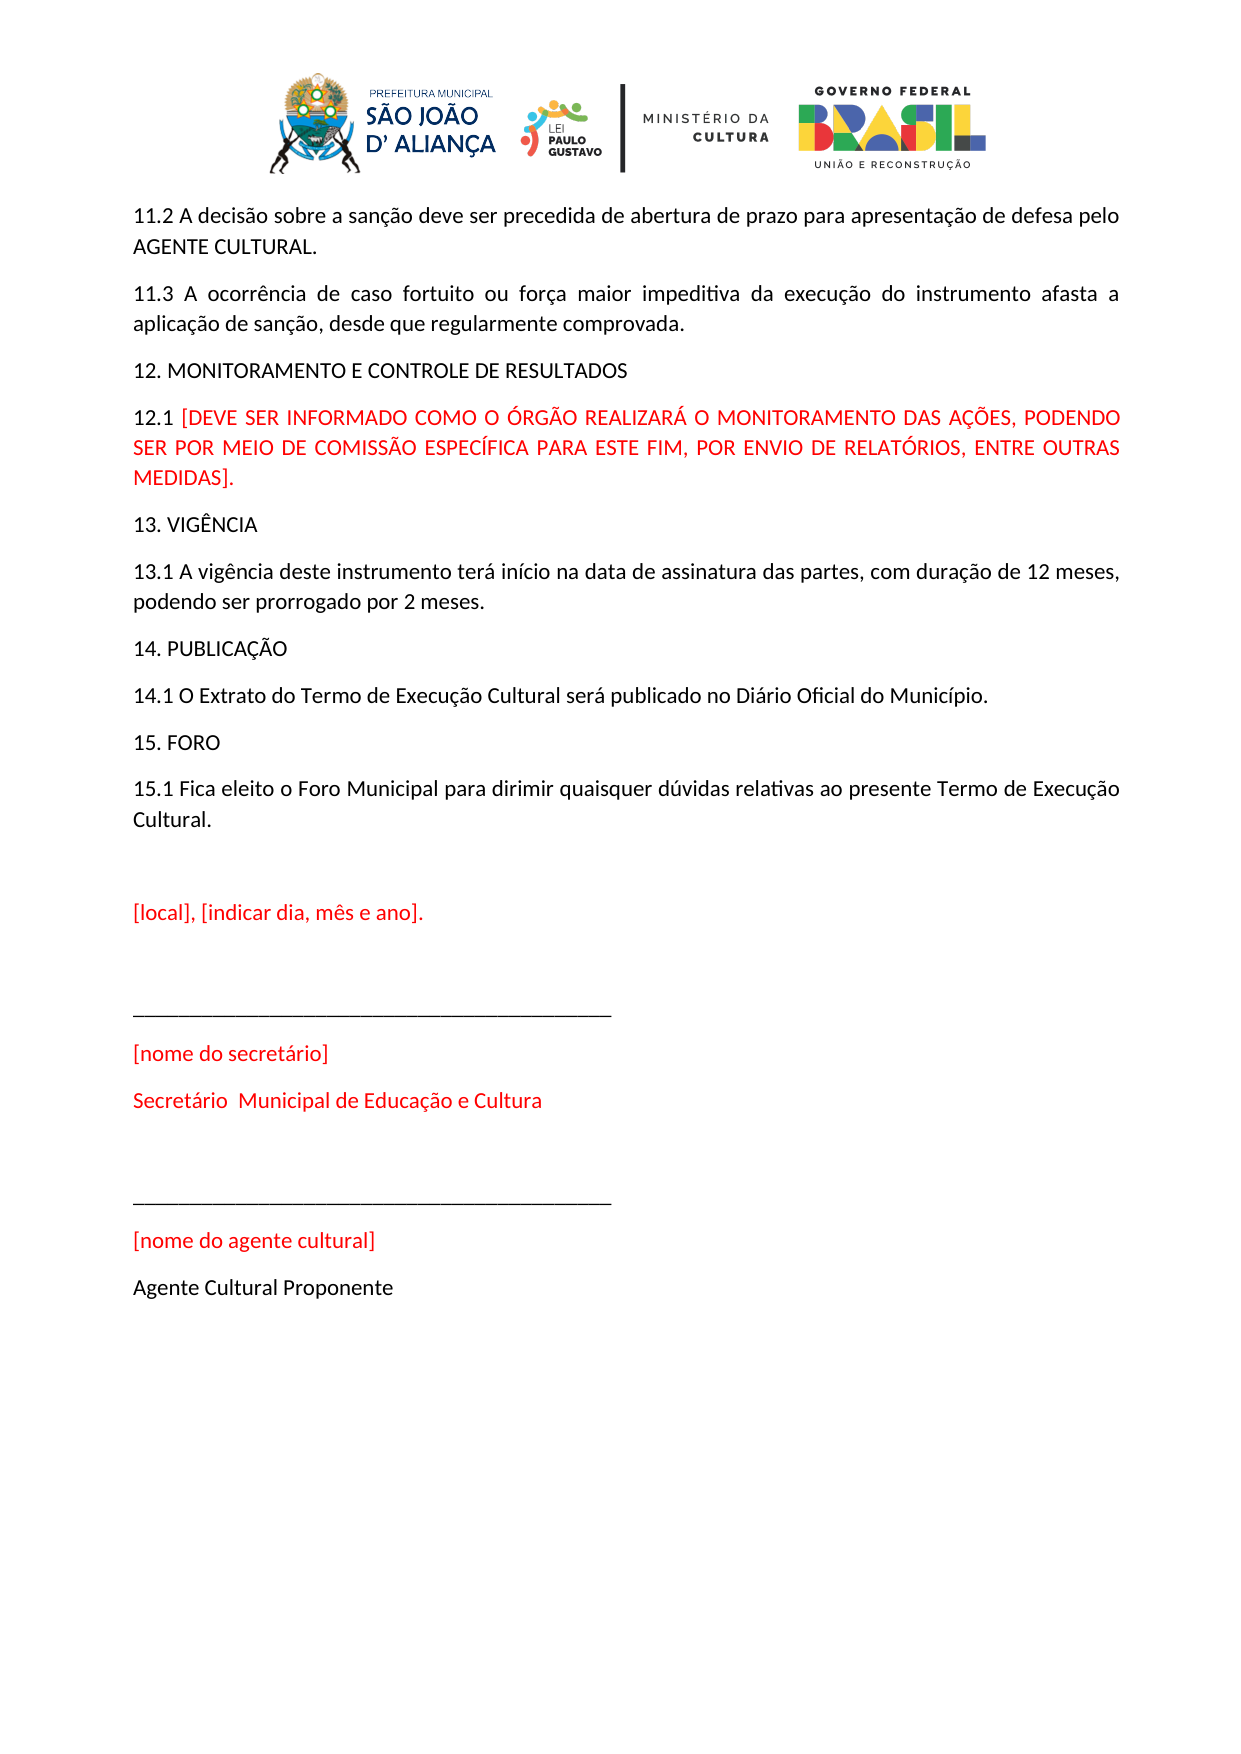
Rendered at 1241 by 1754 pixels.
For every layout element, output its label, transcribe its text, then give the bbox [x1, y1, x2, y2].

text [nome do agente cultural] [133, 1227, 1122, 1255]
text 13.1 A vigência deste instrumento terá início na data de assinatura das partes, com duração de 12 meses, podendo ser prorrogado por 2 meses. [133, 557, 1122, 615]
text 14. PUBLICAÇÃO [133, 634, 1122, 662]
text __________________________________________ [133, 1180, 1122, 1208]
text 14.1 O Extrato do Termo de Execução Cultural será publicado no Diário Oficial do Município. [133, 681, 1122, 709]
text 15.1 Fica eleito o Foro Municipal para dirimir quaisquer dúvidas relativas ao presente Termo de Execução Cultural. [133, 774, 1122, 833]
text 11.2 A decisão sobre a sanção deve ser precedida de abertura de prazo para apresentação de defesa pelo AGENTE CULTURAL. [133, 202, 1122, 260]
text [local], [indicar dia, mês e ano]. [133, 898, 1122, 927]
text 13. VIGÊNCIA [133, 510, 1122, 538]
text 12.1 [DEVE SER INFORMADO COMO O ÓRGÃO REALIZARÁ O MONITORAMENTO DAS AÇÕES, PODENDO SER POR MEIO DE COMISSÃO ESPECÍFICA PARA ESTE FIM, POR ENVIO DE RELATÓRIOS, ENTRE OUTRAS MEDIDAS]. [133, 403, 1122, 491]
text Secretário Municipal de Educação e Cultura [133, 1086, 1122, 1114]
text 15. FORO [133, 728, 1122, 756]
text Agente Cultural Proponente [133, 1273, 1122, 1302]
text 12. MONITORAMENTO E CONTROLE DE RESULTADOS [133, 356, 1122, 384]
text [nome do secretário] [133, 1039, 1122, 1067]
text 11.3 A ocorrência de caso fortuito ou força maior impeditiva da execução do instrumento afasta a aplicação de sanção, desde que regularmente comprovada. [133, 279, 1122, 337]
picture [269, 73, 986, 174]
text __________________________________________ [133, 992, 1122, 1020]
